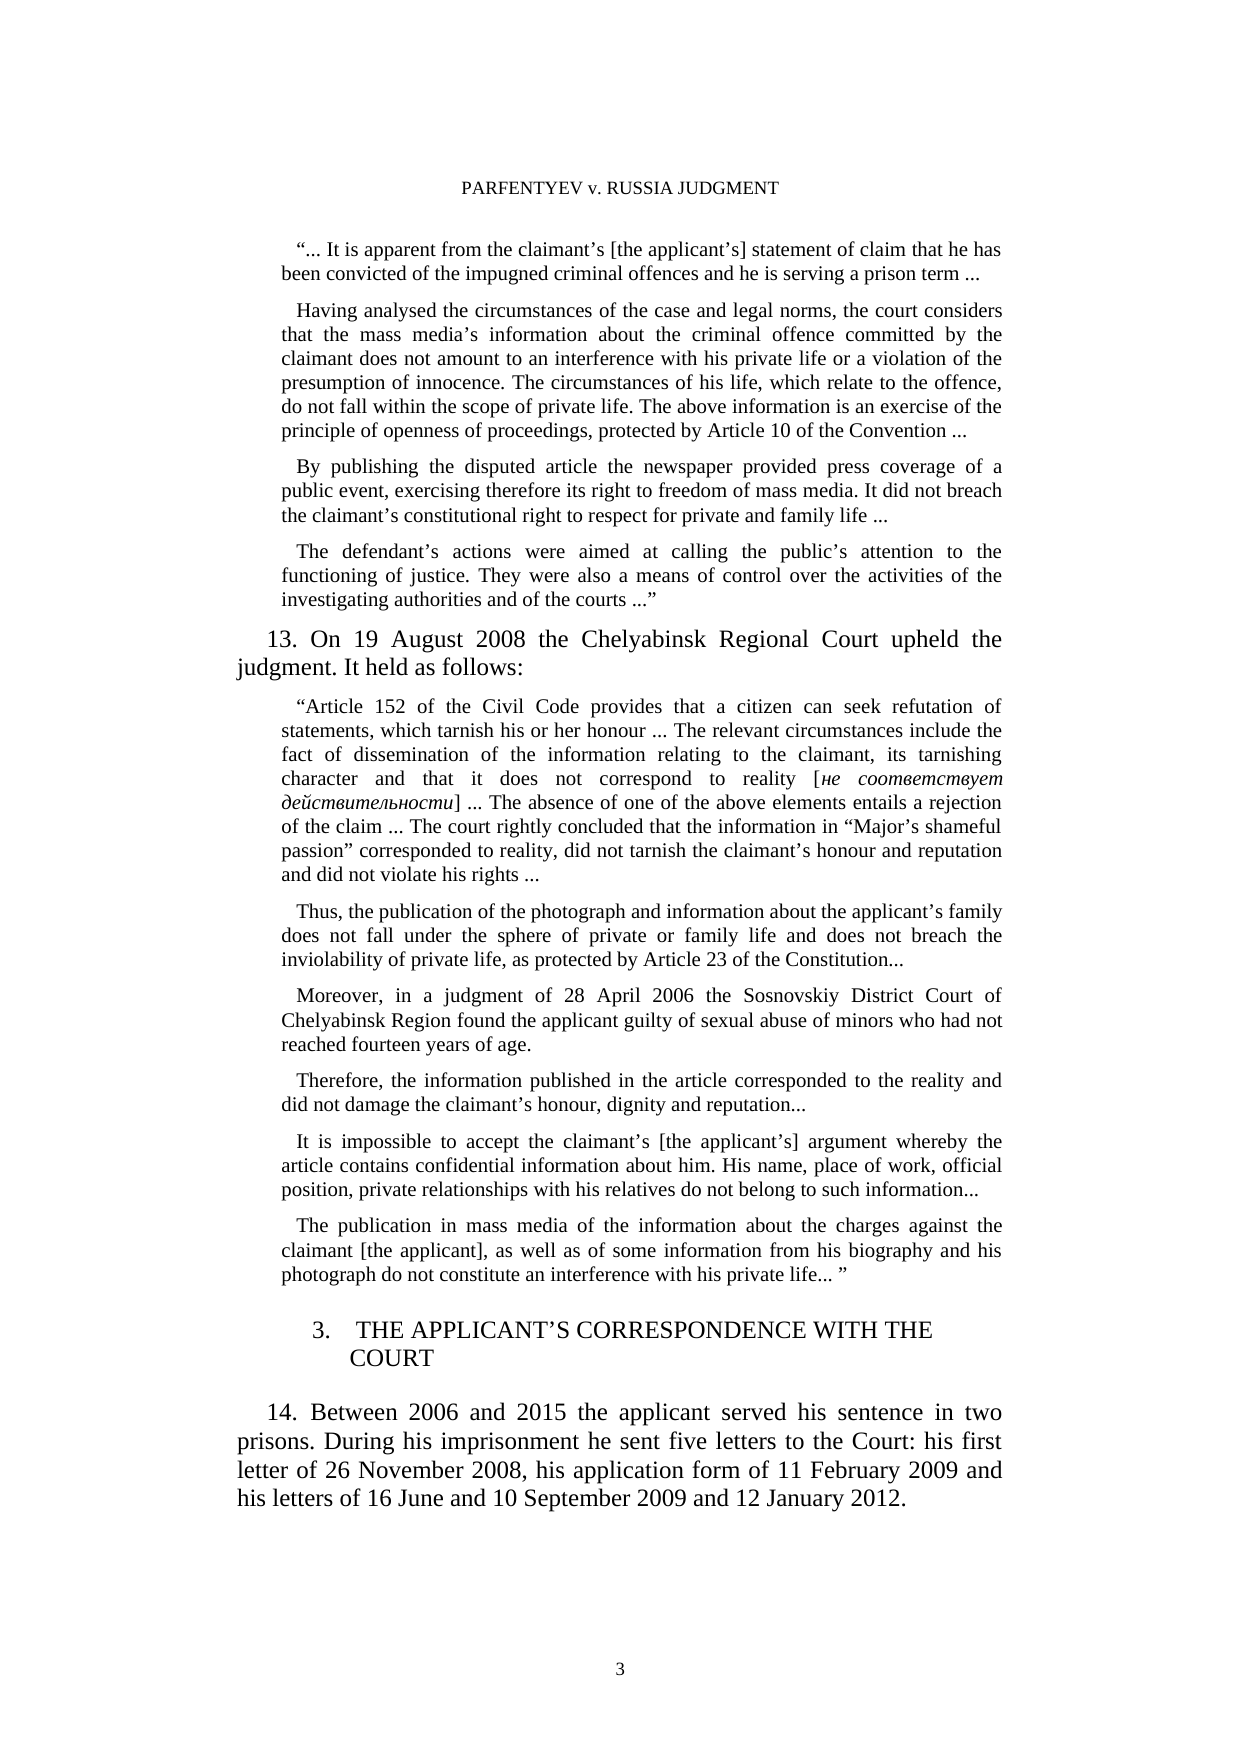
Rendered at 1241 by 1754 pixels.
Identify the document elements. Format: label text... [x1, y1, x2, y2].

text 14. Between 2006 and 2015 the applicant served his sentence in two prisons. During his imprisonment he sent five letters to the Court: his first letter of 26 November 2008, his application form of 11 February 2009 and his letters of 16 June and 10 September 2009 and 12 January 2012. [237, 1397, 1003, 1512]
text The publication in mass media of the information about the charges against the claimant [the applicant], as well as of some information from his biography and his photograph do not constitute an interference with his private life... ” [281, 1213, 1003, 1286]
text Therefore, the information published in the article corresponded to the reality and did not damage the claimant’s honour, dignity and reputation... [281, 1068, 1003, 1116]
text It is impossible to accept the claimant’s [the applicant’s] argument whereby the article contains confidential information about him. His name, place of work, official position, private relationships with his relatives do not belong to such information... [281, 1129, 1003, 1201]
text “Article 152 of the Civil Code provides that a citizen can seek refutation of statements, which tarnish his or her honour ... The relevant circumstances include the fact of dissemination of the information relating to the claimant, its tarnishing character and that it does not correspond to reality [не соответствует действительности] ... The absence of one of the above elements entails a rejection of the claim ... The court rightly concluded that the information in “Major’s shameful passion” corresponded to reality, did not tarnish the claimant’s honour and reputation and did not violate his rights ... [281, 694, 1003, 886]
text “... It is apparent from the claimant’s [the applicant’s] statement of claim that he has been convicted of the impugned criminal offences and he is serving a prison term ... [281, 237, 1003, 285]
text Having analysed the circumstances of the case and legal norms, the court considers that the mass media’s information about the criminal offence committed by the claimant does not amount to an interference with his private life or a violation of the presumption of innocence. The circumstances of his life, which relate to the offence, do not fall within the scope of private life. The above information is an exercise of the principle of openness of proceedings, protected by Article 10 of the Convention ... [281, 297, 1003, 442]
text Moreover, in a judgment of 28 April 2006 the Sosnovskiy District Court of Chelyabinsk Region found the applicant guilty of sexual abuse of minors who had not reached fourteen years of age. [281, 983, 1003, 1056]
text The defendant’s actions were aimed at calling the public’s attention to the functioning of justice. They were also a means of control over the activities of the investigating authorities and of the courts ...” [281, 539, 1003, 611]
text The applicant’s correspondence with the Court [312, 1315, 1003, 1372]
text 13. On 19 August 2008 the Chelyabinsk Regional Court upheld the judgment. It held as follows: [237, 624, 1003, 681]
text Thus, the publication of the photograph and information about the applicant’s family does not fall under the sphere of private or family life and does not breach the inviolability of private life, as protected by Article 23 of the Constitution... [281, 899, 1003, 971]
text By publishing the disputed article the newspaper provided press coverage of a public event, exercising therefore its right to freedom of mass media. It did not breach the claimant’s constitutional right to respect for private and family life ... [281, 454, 1003, 527]
